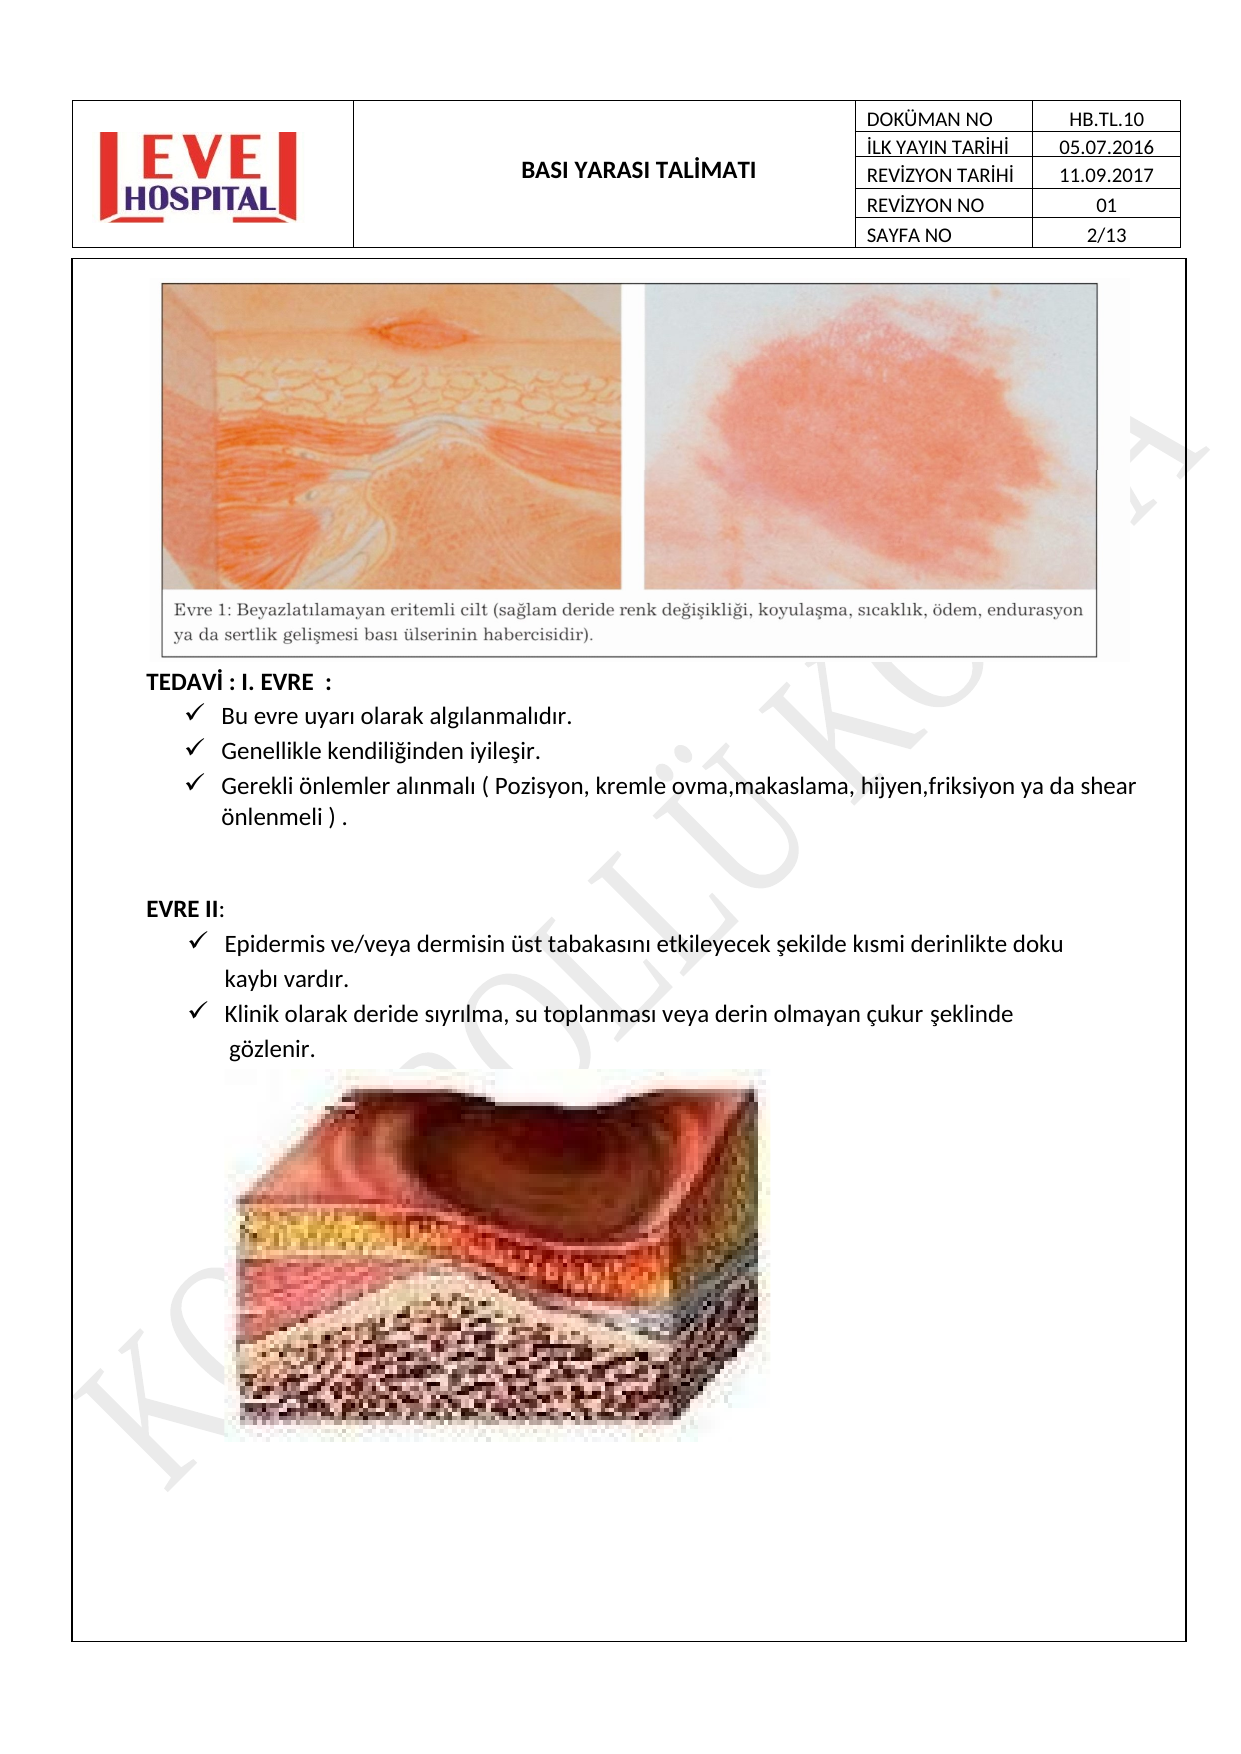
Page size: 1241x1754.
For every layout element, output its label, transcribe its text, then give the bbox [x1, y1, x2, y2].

table_cell SAYFA NO [856, 218, 1032, 247]
table_header TEDAVİ : I. EVRE : Bu evre uyarı olarak algılanmalıdır. Genellikle kendiliğinden iyileşir. Gerekli önlemler alınmalı ( Pozisyon, kremle ovma,makaslama, hijyen,friksiyon ya da shear önlenmeli ) . EVRE II: Epidermis ve/veya dermisin üst tabakasını etkileyecek şekilde kısmi derinlikte doku kaybı vardır. Klinik olarak deride sıyrılma, su toplanması veya derin olmayan çukur şeklinde gözlenir. [73, 259, 1185, 1641]
table_cell 2/13 [1033, 218, 1180, 247]
table_header DOKÜMAN NO [856, 101, 1032, 131]
table_header BASI YARASI TALİMATI [354, 101, 855, 247]
table_cell REVİZYON TARİHİ [856, 157, 1032, 188]
table_cell REVİZYON NO [856, 189, 1032, 217]
table_cell İLK YAYIN TARİHİ [856, 132, 1032, 156]
picture [149, 278, 1131, 662]
table_cell 01 [1033, 189, 1180, 217]
table_cell 05.07.2016 [1033, 132, 1180, 156]
table_cell 11.09.2017 [1033, 157, 1180, 188]
table_header [73, 101, 353, 247]
picture [92, 132, 305, 223]
picture [224, 1069, 771, 1442]
table_header HB.TL.10 [1033, 101, 1180, 131]
